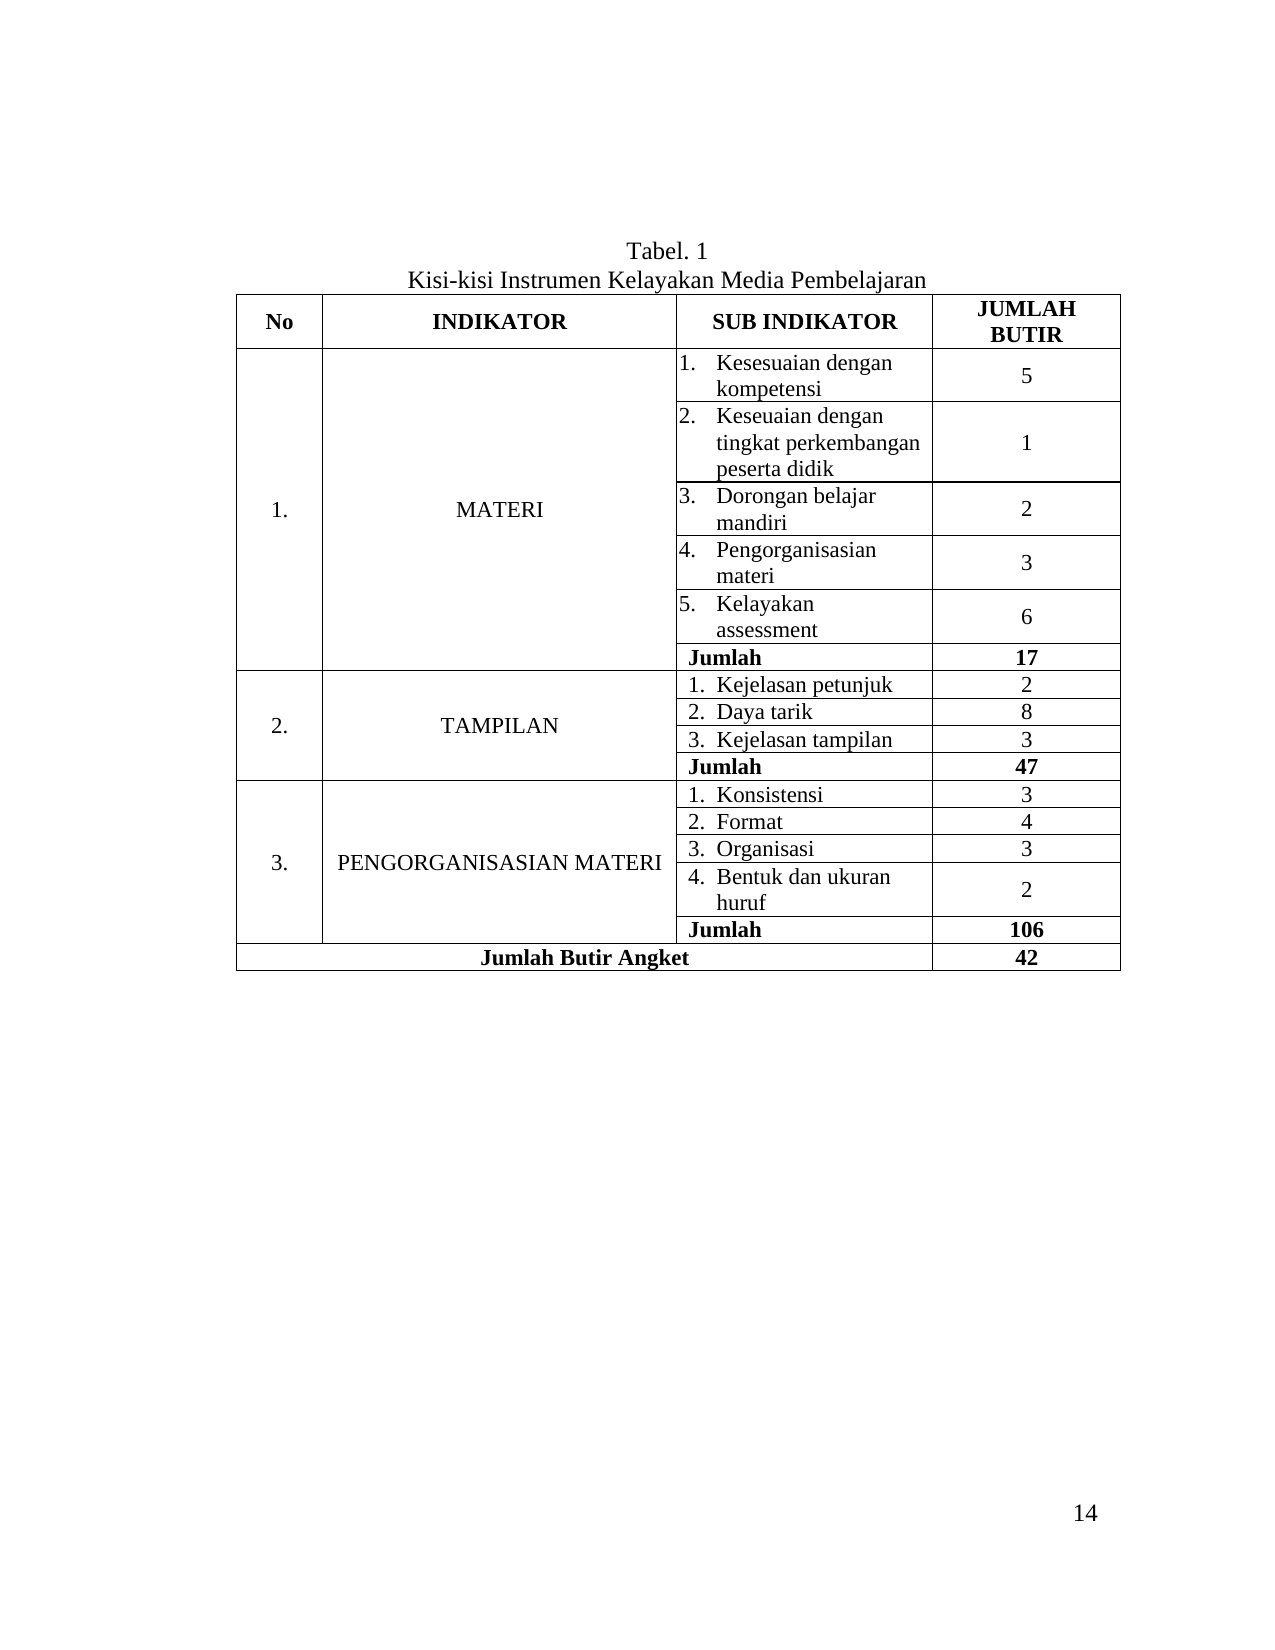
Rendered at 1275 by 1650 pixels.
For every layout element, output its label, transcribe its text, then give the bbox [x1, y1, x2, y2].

table_cell 17 [933, 644, 1120, 670]
table_cell 2. Daya tarik [677, 699, 932, 725]
table_cell 12 [933, 917, 1120, 943]
table_cell 1 [933, 402, 1120, 481]
table_cell 5 [933, 349, 1120, 401]
table_cell Jumlah Butir Angket [237, 944, 932, 970]
table_cell Kelayakan assessment [677, 590, 932, 643]
table_header JUMLAH BUTIR [933, 295, 1120, 347]
table_cell Jumlah [677, 917, 932, 943]
table_cell Keseuaian dengan tingkat perkembangan peserta didik [677, 402, 932, 481]
table_cell 3 [933, 536, 1120, 589]
table_header INDIKATOR [323, 295, 676, 347]
table_cell 2. Format [677, 808, 932, 834]
table_cell 3 [933, 726, 1120, 752]
table_cell 3. [237, 781, 322, 943]
table_cell 3. Kejelasan tampilan [677, 726, 932, 752]
table_cell Dorongan belajar mandiri [677, 483, 932, 535]
table_cell 2 [933, 483, 1120, 535]
table_cell Jumlah [677, 753, 932, 779]
table_cell 13 [933, 753, 1120, 779]
table_cell 42 [933, 944, 1120, 970]
table_cell 3. Organisasi [677, 835, 932, 862]
table_cell 4 [933, 808, 1120, 834]
table_cell Jumlah [677, 644, 932, 670]
table_cell 2. [237, 671, 322, 779]
table_cell PENGORGANISASIAN MATERI [323, 781, 676, 943]
table_cell 2 [933, 671, 1120, 697]
table_header SUB INDIKATOR [677, 295, 932, 347]
table_cell 3 [933, 781, 1120, 807]
text Kisi-kisi Instrumen Kelayakan Media Pembelajaran [236, 265, 1098, 294]
text Tabel. 1 [236, 236, 1098, 265]
table_cell 1. Kejelasan petunjuk [677, 671, 932, 697]
table_cell MATERI [323, 349, 676, 670]
table_cell TAMPILAN [323, 671, 676, 779]
table_cell 1. Konsistensi [677, 781, 932, 807]
table_cell Pengorganisasian materi [677, 536, 932, 589]
table_cell Kesesuaian dengan kompetensi [677, 349, 932, 401]
table_cell 4. Bentuk dan ukuran huruf [677, 863, 932, 916]
table_cell 3 [933, 835, 1120, 862]
table_cell 1. [237, 349, 322, 670]
table_header No [237, 295, 322, 347]
table_cell 6 [933, 590, 1120, 643]
table_cell 2 [933, 863, 1120, 916]
table_cell 8 [933, 699, 1120, 725]
